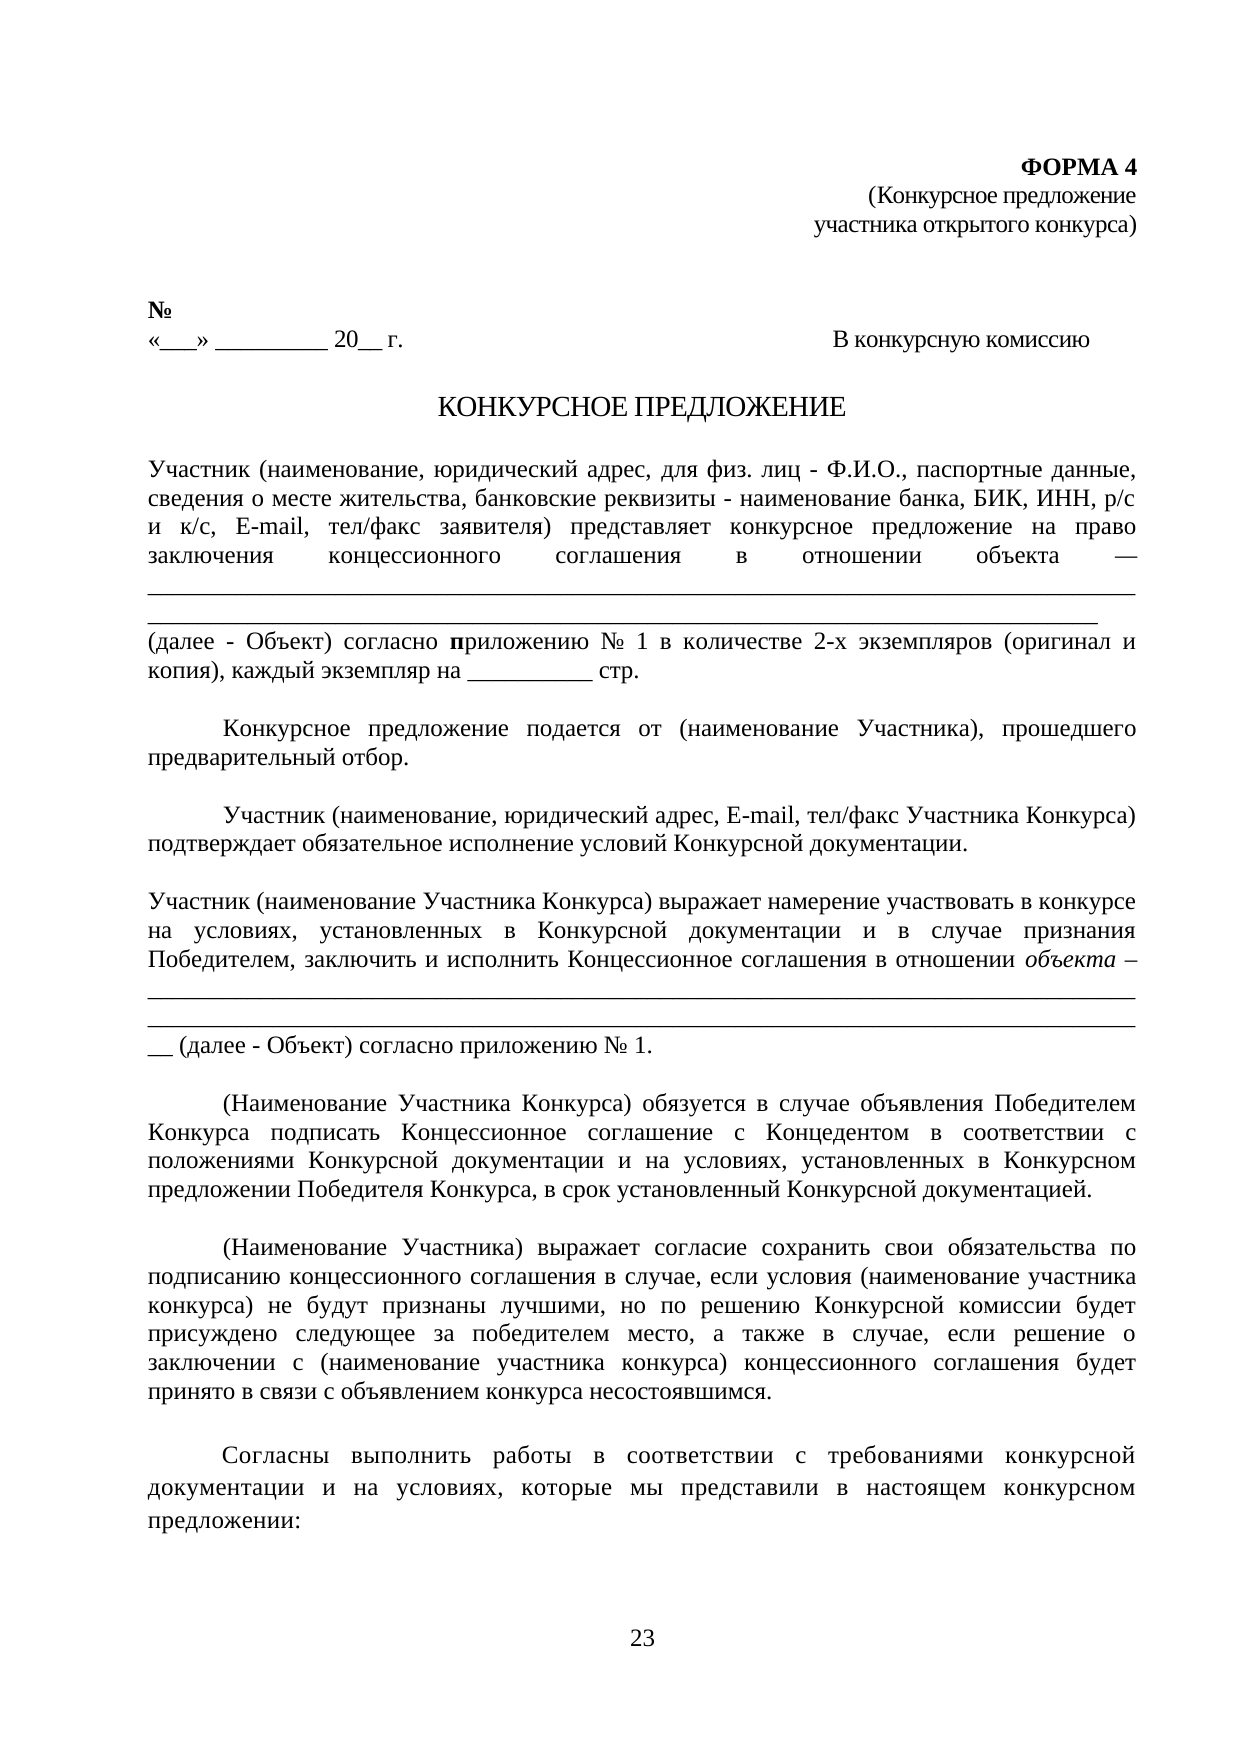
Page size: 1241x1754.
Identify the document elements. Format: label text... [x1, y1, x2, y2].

text «___» _________ 20__ г. В конкурсную комиссию [148, 324, 1137, 353]
text ФОРМА 4 [664, 152, 1137, 181]
text (Наименование Участника) выражает согласие сохранить свои обязательства по подписанию концессионного соглашения в случае, если условия (наименование участника конкурса) не будут признаны лучшими, но по решению Конкурсной комиссии будет присуждено следующее за победителем место, а также в случае, если решение о заключении с (наименование участника конкурса) концессионного соглашения будет принято в связи с объявлением конкурса несостоявшимся. [148, 1232, 1137, 1405]
text (Наименование Участника Конкурса) обязуется в случае объявления Победителем Конкурса подписать Концессионное соглашение с Концедентом в соответствии с положениями Конкурсной документации и на условиях, установленных в Конкурсном предложении Победителя Конкурса, в срок установленный Конкурсной документацией. [148, 1088, 1137, 1203]
text Участник (наименование Участника Конкурса) выражает намерение участвовать в конкурсе на условиях, установленных в Конкурсной документации и в случае признания Победителем, заключить и исполнить Концессионное соглашения в отношении объекта –________________________________________________________________________________________________________________________________________________________________ (далее - Объект) согласно приложению № 1. [148, 886, 1137, 1059]
text Конкурсное предложение подается от (наименование Участника), прошедшего предварительный отбор. [148, 713, 1137, 771]
text (Конкурсное предложение [148, 181, 1137, 209]
text Участник (наименование, юридический адрес, для физ. лиц - Ф.И.О., паспортные данные, сведения о месте жительства, банковские реквизиты - наименование банка, БИК, ИНН, р/с и к/с, E-mail, тел/факс заявителя) представляет конкурсное предложение на право заключения концессионного соглашения в отношении объекта — ___________________________________________________________________________________________________________________________________________________________ (далее - Объект) согласно приложению № 1 в количестве 2-х экземпляров (оригинал и копия), каждый экземпляр на __________ стр. [148, 511, 1137, 684]
text КОНКУРСНОЕ ПРЕДЛОЖЕНИЕ [148, 382, 1137, 425]
text участника открытого конкурса) [664, 209, 1137, 238]
text Участник (наименование, юридический адрес, E-mail, тел/факс Участника Конкурса) подтверждает обязательное исполнение условий Конкурсной документации. [148, 800, 1137, 857]
text № [148, 296, 1137, 324]
text Согласны выполнить работы в соответствии с требованиями конкурсной документации и на условиях, которые мы представили в настоящем конкурсном предложении: [148, 1437, 1137, 1535]
